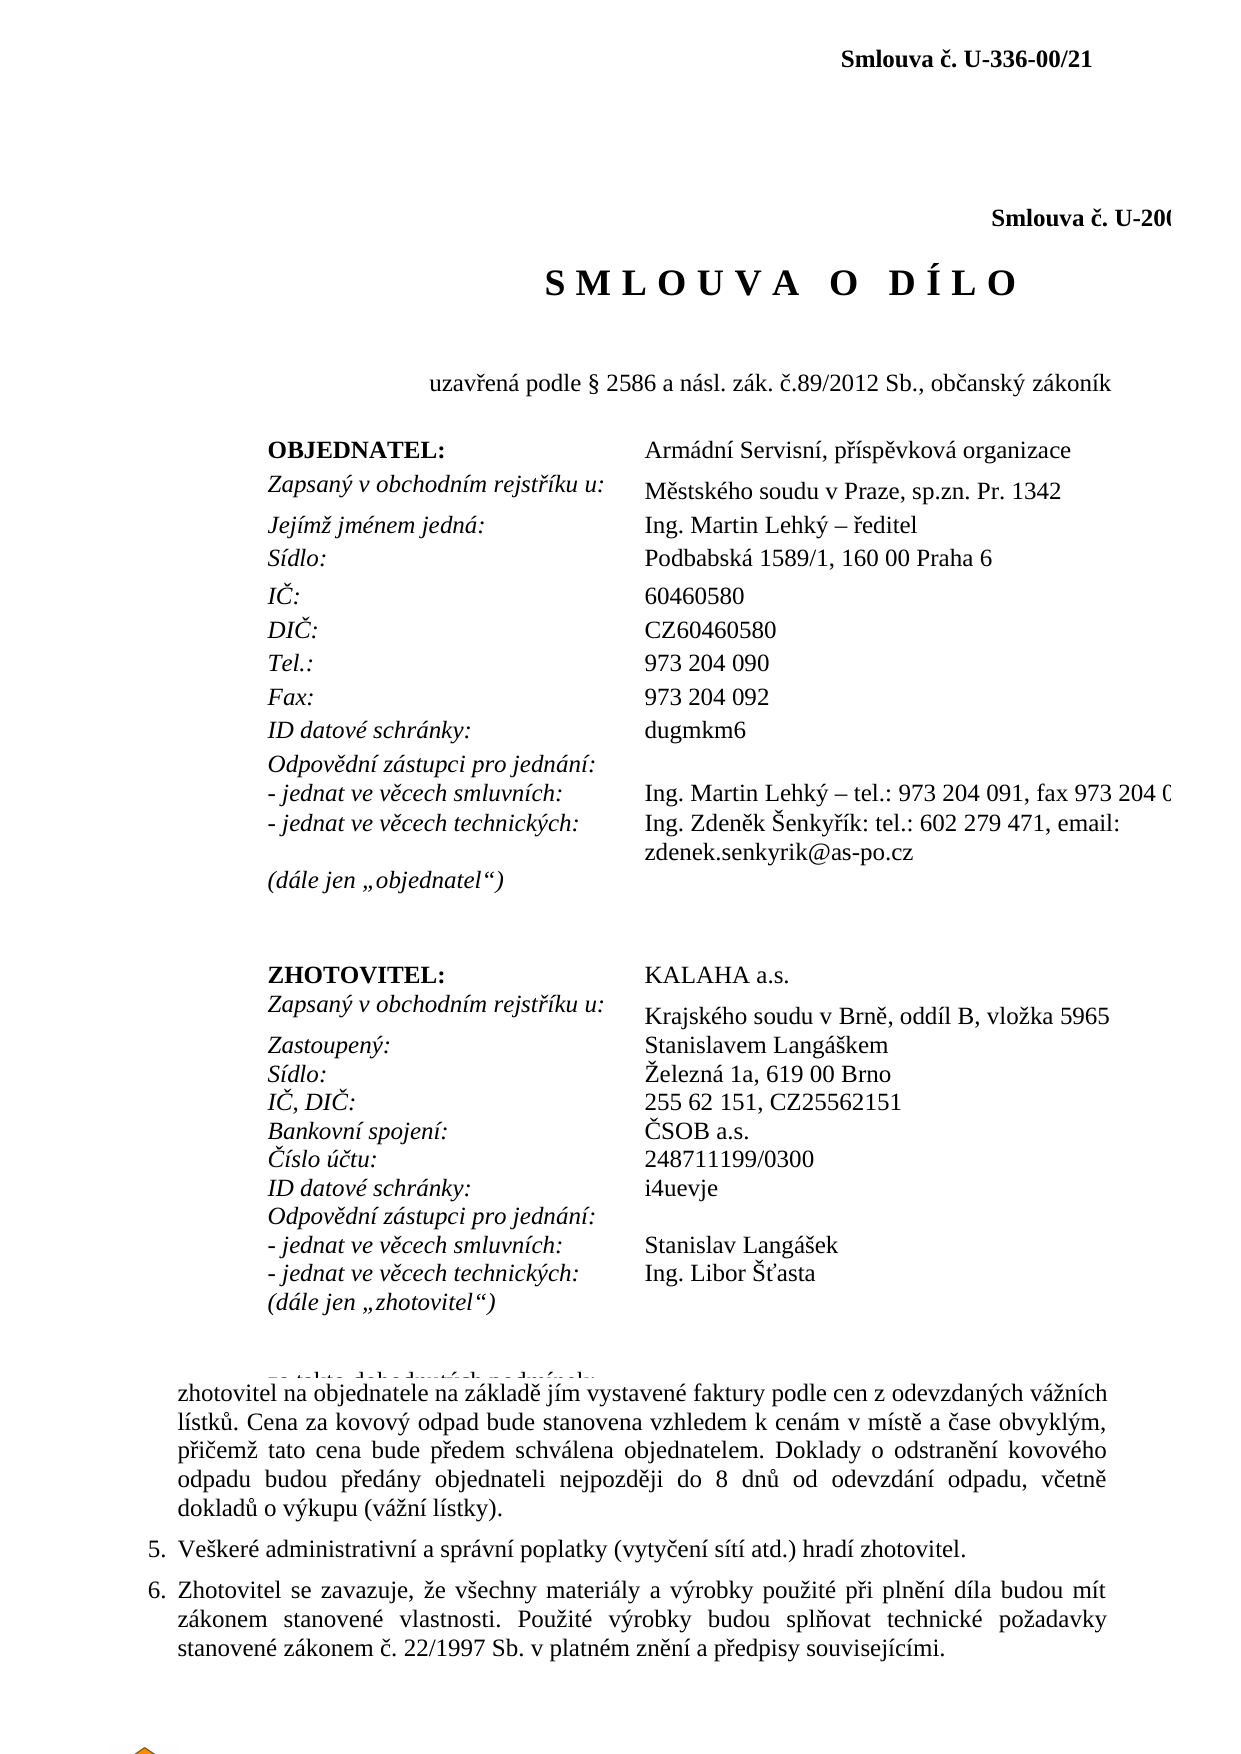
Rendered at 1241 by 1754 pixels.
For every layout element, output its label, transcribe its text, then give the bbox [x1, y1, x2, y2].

list Původcem a vlastníkem veškerého odpadu vzniklého při realizace díla se stává zhotovitel dnem podpisu této smlouvy. Finanční prostředky získané za případný kovový odpad převede zhotovitel na objednatele na základě jím vystavené faktury podle cen z odevzdaných vážních lístků. Cena za kovový odpad bude stanovena vzhledem k cenám v místě a čase obvyklým, přičemž tato cena bude předem schválena objednatelem. Doklady o odstranění kovového odpadu budou předány objednateli nejpozději do 8 dnů od odevzdání odpadu, včetně dokladů o výkupu (vážní lístky). [148, 1378, 1107, 1522]
list Zhotovitel se zavazuje, že všechny materiály a výrobky použité při plnění díla budou mít zákonem stanovené vlastnosti. Použité výrobky budou splňovat technické požadavky stanovené zákonem č. 22/1997 Sb. v platném znění a předpisy souvisejícími. [148, 1576, 1107, 1662]
picture [109, 1744, 180, 1754]
list Veškeré administrativní a správní poplatky (vytyčení sítí atd.) hradí zhotovitel. [148, 1534, 1107, 1563]
